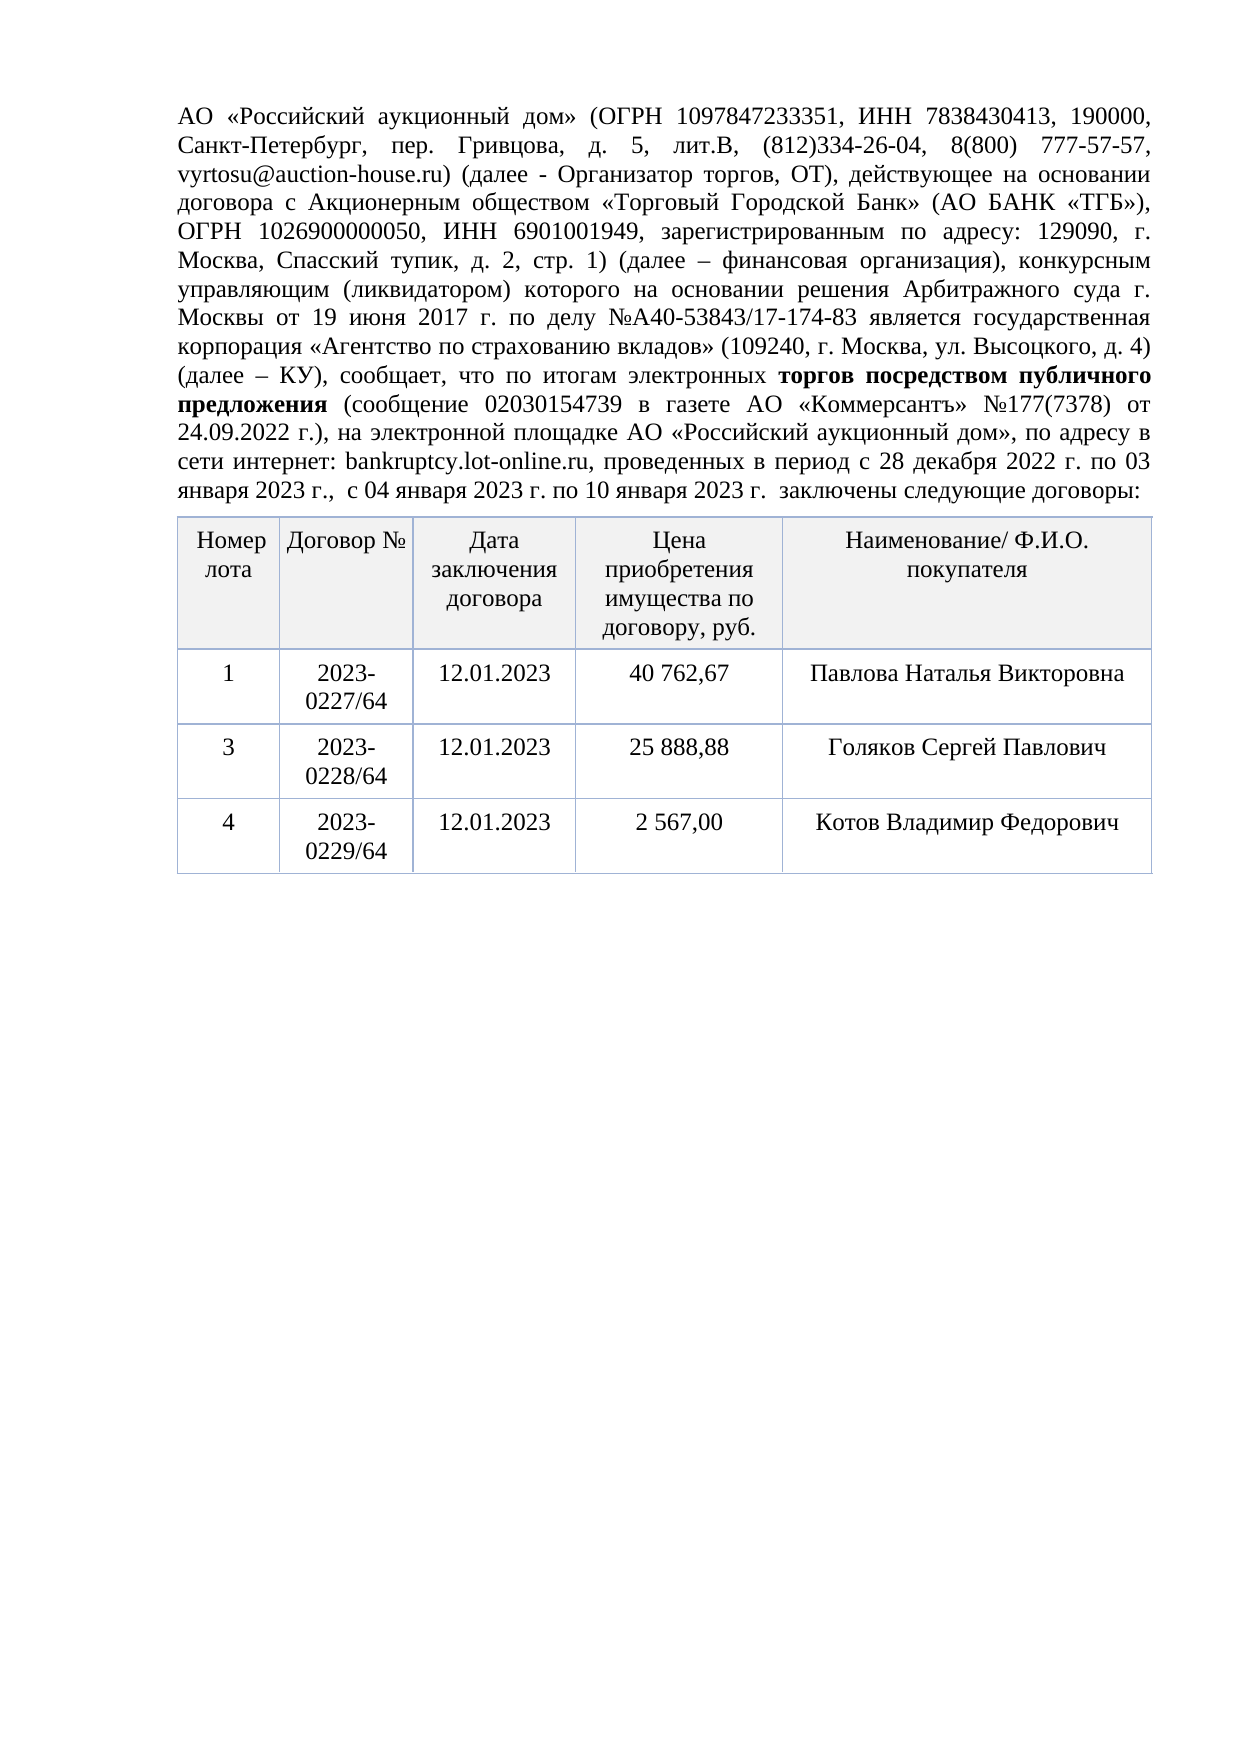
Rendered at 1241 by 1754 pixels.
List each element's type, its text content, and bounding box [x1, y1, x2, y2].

table_cell 3 [178, 725, 279, 798]
table_cell 1 [178, 650, 279, 723]
table_cell Голяков Сергей Павлович [783, 725, 1151, 798]
table_cell 25 888,88 [576, 725, 782, 798]
table_cell Павлова Наталья Викторовна [783, 650, 1151, 723]
table_header Номер лота [178, 518, 279, 648]
table_cell 40 762,67 [576, 650, 782, 723]
table_cell 4 [178, 799, 279, 872]
table_cell Котов Владимир Федорович [783, 799, 1151, 872]
table_cell 2023-0228/64 [280, 725, 412, 798]
table_cell 12.01.2023 [414, 725, 575, 798]
table_header Дата заключения договора [414, 518, 575, 648]
table_header Наименование/ Ф.И.О. покупателя [783, 518, 1151, 648]
text АО «Российский аукционный дом» (ОГРН 1097847233351, ИНН 7838430413, 190000, Санкт-Петербург, пер. Гривцова, д. 5, лит.В, (812)334-26-04, 8(800) 777-57-57, vyrtosu@auction-house.ru) (далее - Организатор торгов, ОТ), действующее на основании договора с Акционерным обществом «Торговый Городской Банк» (АО БАНК «ТГБ»), ОГРН 1026900000050, ИНН 6901001949, зарегистрированным по адресу: 129090, г. Москва, Спасский тупик, д. 2, стр. 1) (далее – финансовая организация), конкурсным управляющим (ликвидатором) которого на основании решения Арбитражного суда г. Москвы от 19 июня 2017 г. по делу №А40-53843/17-174-83 является государственная корпорация «Агентство по страхованию вкладов» (109240, г. Москва, ул. Высоцкого, д. 4) (далее – КУ), сообщает, что по итогам электронных торгов посредством публичного предложения (сообщение 02030154739 в газете АО «Коммерсантъ» №177(7378) от 24.09.2022 г.), на электронной площадке АО «Российский аукционный дом», по адресу в сети интернет: bankruptcy.lot-online.ru, проведенных в период с 28 декабря 2022 г. по 03 января 2023 г., с 04 января 2023 г. по 10 января 2023 г. заключены следующие договоры: [177, 101, 1152, 504]
table_header Цена приобретения имущества по договору, руб. [576, 518, 782, 648]
table_header Договор № [280, 518, 412, 648]
table_cell 2023-0227/64 [280, 650, 412, 723]
table_cell 2023-0229/64 [280, 799, 412, 872]
table_cell 2 567,00 [576, 799, 782, 872]
table_cell 12.01.2023 [414, 650, 575, 723]
table_cell 12.01.2023 [414, 799, 575, 872]
